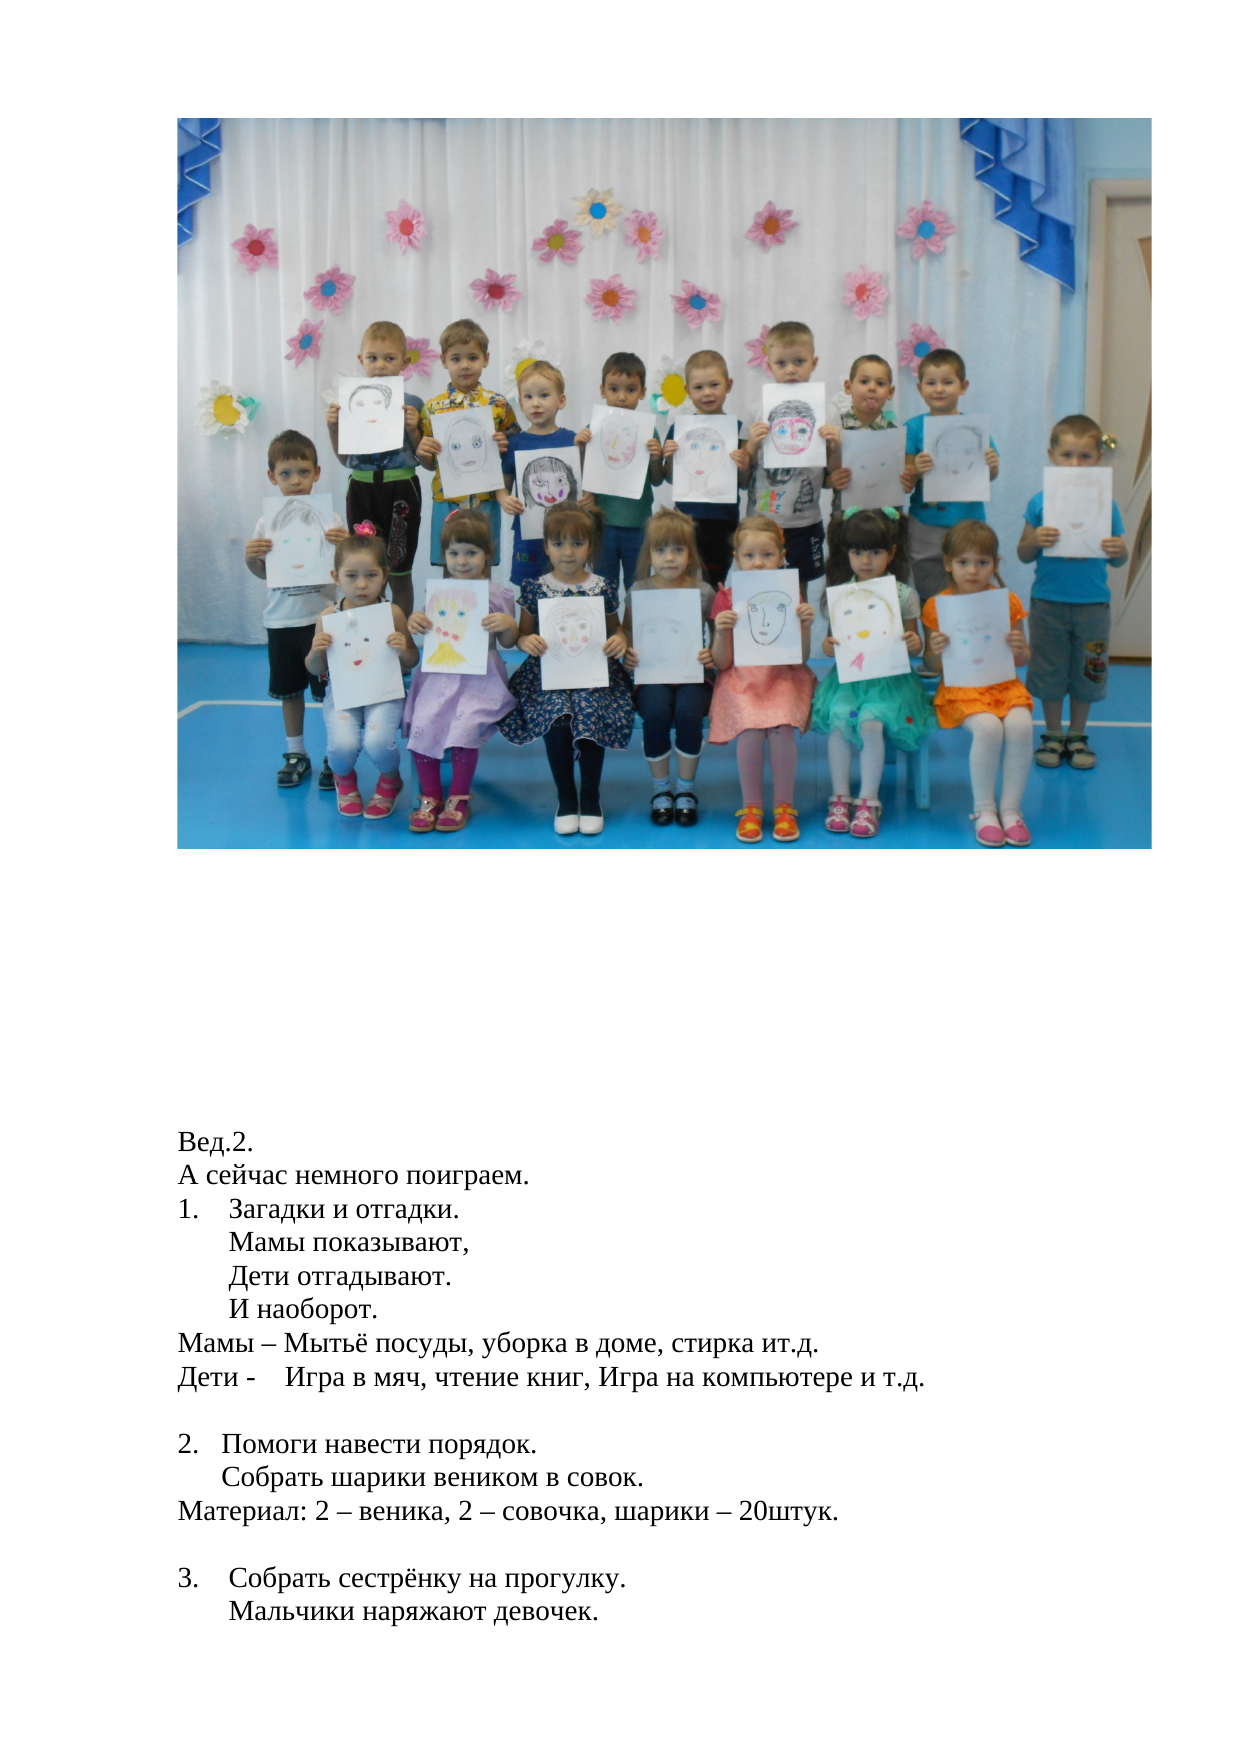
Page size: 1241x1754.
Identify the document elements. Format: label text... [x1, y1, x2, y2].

text Собрать шарики веником в совок. [177, 1459, 1152, 1493]
text Дети - Игра в мяч, чтение книг, Игра на компьютере и т.д. [177, 1359, 1152, 1392]
text Дети отгадывают. [177, 1258, 1152, 1292]
text Мальчики наряжают девочек. [177, 1593, 1152, 1627]
text 1. Загадки и отгадки. [177, 1191, 1152, 1224]
text Мамы – Мытьё посуды, уборка в доме, стирка ит.д. [177, 1325, 1152, 1359]
text Вед.2. [177, 1124, 1152, 1157]
picture [1060, 843, 1074, 849]
text Мамы показывают, [177, 1224, 1152, 1258]
text И наоборот. [177, 1292, 1152, 1325]
text Материал: 2 – веника, 2 – совочка, шарики – 20штук. [177, 1493, 1152, 1526]
text А сейчас немного поиграем. [177, 1157, 1152, 1191]
text 3. Собрать сестрёнку на прогулку. [177, 1560, 1152, 1593]
text 2. Помоги навести порядок. [177, 1426, 1152, 1459]
picture [177, 118, 1152, 849]
